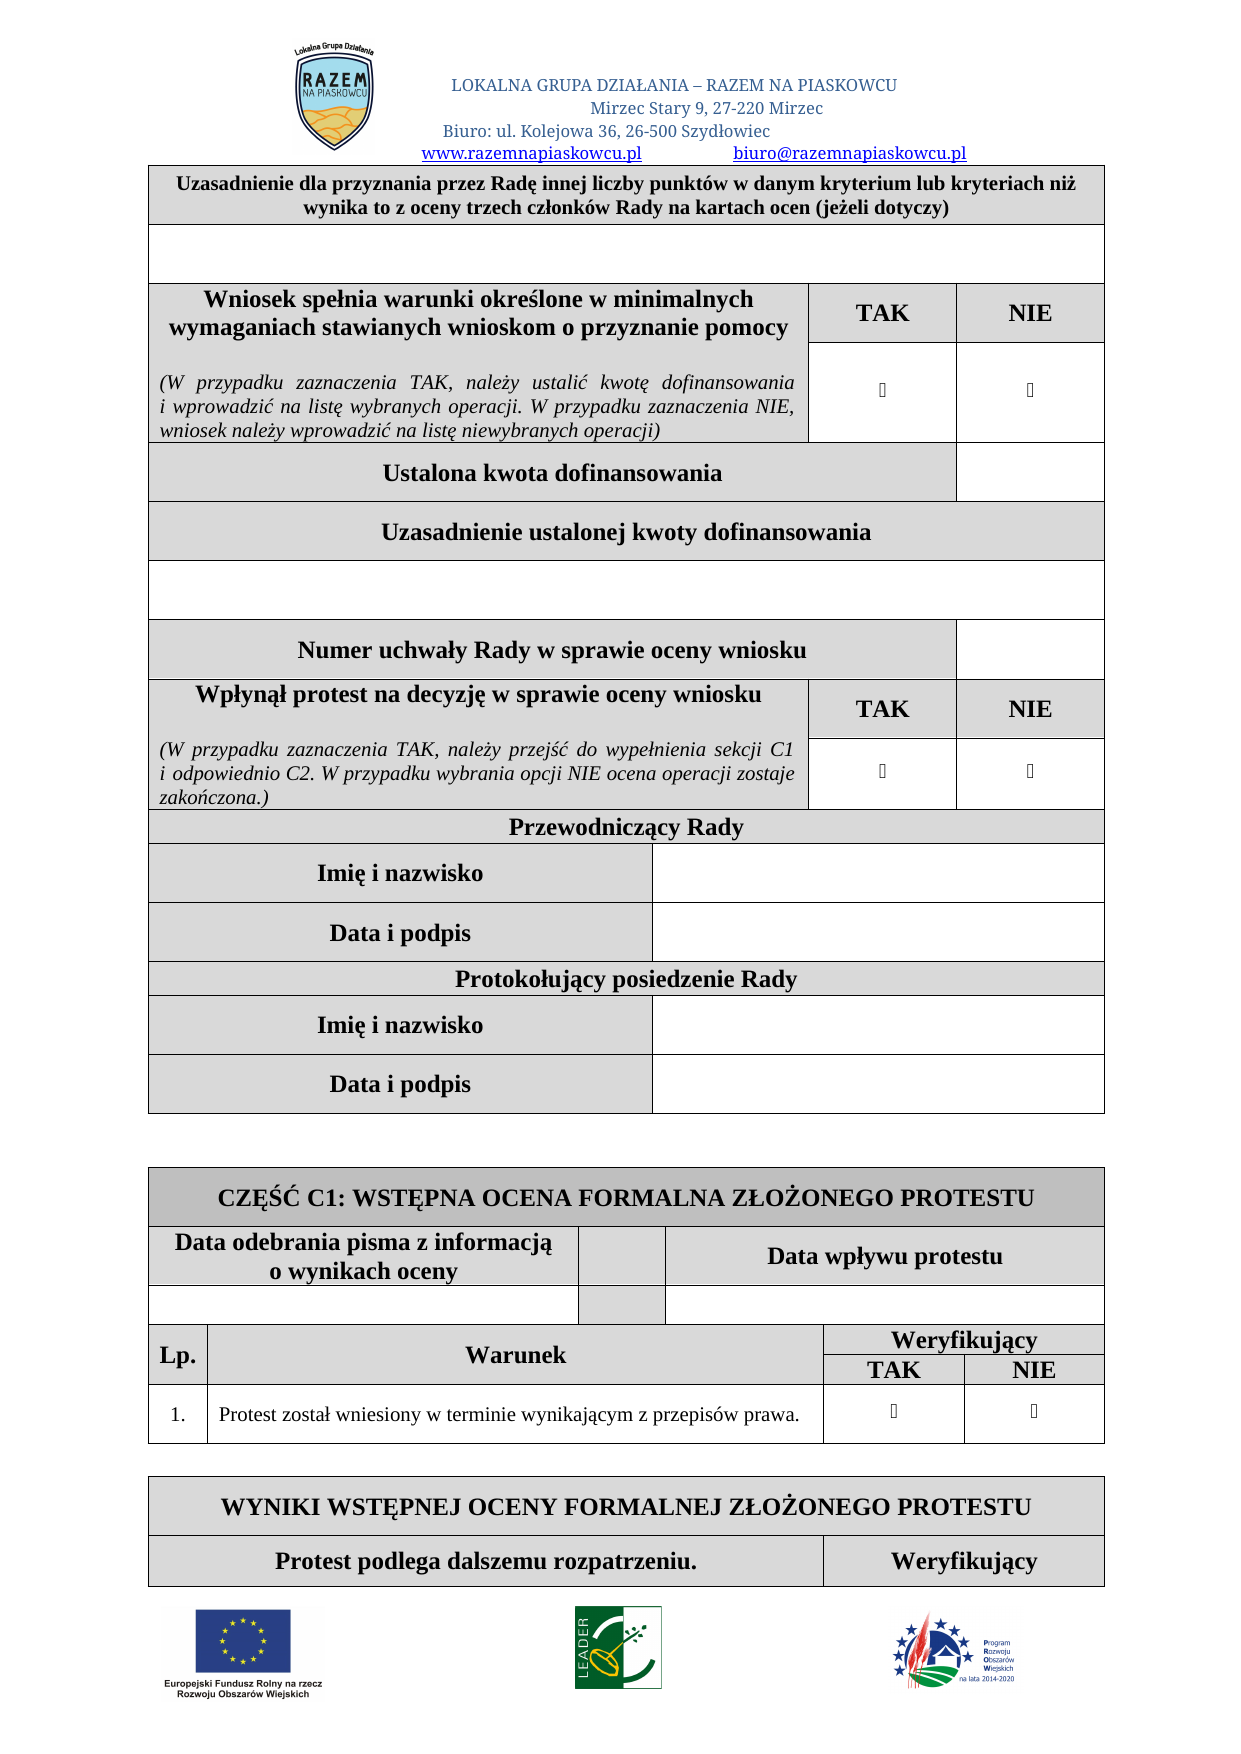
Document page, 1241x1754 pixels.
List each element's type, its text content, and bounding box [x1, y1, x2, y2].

table_cell Imię i nazwisko [149, 844, 652, 902]
table_cell Wpłynął protest na decyzję w sprawie oceny wniosku (W przypadku zaznaczenia TAK, należy przejść do wypełnienia sekcji C1 i odpowiednio C2. W przypadku wybrania opcji NIE ocena operacji zostaje zakończona.) [149, 680, 808, 809]
table_cell Imię i nazwisko [149, 996, 652, 1054]
table_cell [666, 1286, 1104, 1324]
picture [292, 38, 375, 155]
table_cell Weryfikujący [824, 1536, 1104, 1586]
table_cell NIE [957, 680, 1104, 737]
picture [575, 1606, 662, 1689]
table_cell Warunek [208, 1325, 823, 1384]
table_cell [809, 343, 956, 442]
table_cell Uzasadnienie ustalonej kwoty dofinansowania [149, 502, 1104, 560]
table_cell Data odebrania pisma z informacją o wynikach oceny [149, 1227, 578, 1284]
table_cell [957, 343, 1104, 442]
table_cell [149, 561, 1104, 619]
table_cell NIE [965, 1355, 1104, 1384]
table_cell [579, 1286, 665, 1324]
table_cell [824, 1385, 964, 1443]
table_cell Data i podpis [149, 1055, 652, 1113]
table_cell Lp. [149, 1325, 207, 1384]
table_cell [579, 1227, 665, 1284]
table_cell TAK [809, 284, 956, 342]
table_cell Data wpływu protestu [666, 1227, 1104, 1284]
table_cell NIE [957, 284, 1104, 342]
table_cell Protest został wniesiony w terminie wynikającym z przepisów prawa. [208, 1385, 823, 1443]
picture [887, 1606, 1024, 1694]
picture [161, 1606, 325, 1702]
table_cell [653, 996, 1104, 1054]
table_cell [149, 1286, 578, 1324]
table_cell Przewodniczący Rady [149, 810, 1104, 843]
table_cell Numer uchwały Rady w sprawie oceny wniosku [149, 620, 956, 678]
table_cell [957, 620, 1104, 678]
table_cell TAK [809, 680, 956, 737]
table_cell [809, 739, 956, 809]
table_cell Wniosek spełnia warunki określone w minimalnych wymaganiach stawianych wnioskom o przyznanie pomocy (W przypadku zaznaczenia TAK, należy ustalić kwotę dofinansowania i wprowadzić na listę wybranych operacji. W przypadku zaznaczenia NIE, wniosek należy wprowadzić na listę niewybranych operacji) [149, 284, 808, 442]
table_cell Uzasadnienie dla przyznania przez Radę innej liczby punktów w danym kryterium lub kryteriach niż wynika to z oceny trzech członków Rady na kartach ocen (jeżeli dotyczy) [149, 166, 1104, 224]
table_cell TAK [824, 1355, 964, 1384]
table_cell 1. [149, 1385, 207, 1443]
table_cell [653, 844, 1104, 902]
table_header WYNIKI WSTĘPNEJ OCENY FORMALNEJ ZŁOŻONEGO PROTESTU [149, 1477, 1104, 1535]
table_cell [957, 443, 1104, 501]
table_cell [149, 225, 1104, 283]
table_cell Data i podpis [149, 903, 652, 961]
table_cell Ustalona kwota dofinansowania [149, 443, 956, 501]
table_header CZĘŚĆ C1: WSTĘPNA OCENA FORMALNA ZŁOŻONEGO PROTESTU [149, 1168, 1104, 1226]
table_cell Weryfikujący [824, 1325, 1104, 1354]
table_cell [965, 1385, 1104, 1443]
table_cell [653, 1055, 1104, 1113]
table_cell [653, 903, 1104, 961]
table_cell [957, 739, 1104, 809]
table_cell Protokołujący posiedzenie Rady [149, 962, 1104, 995]
